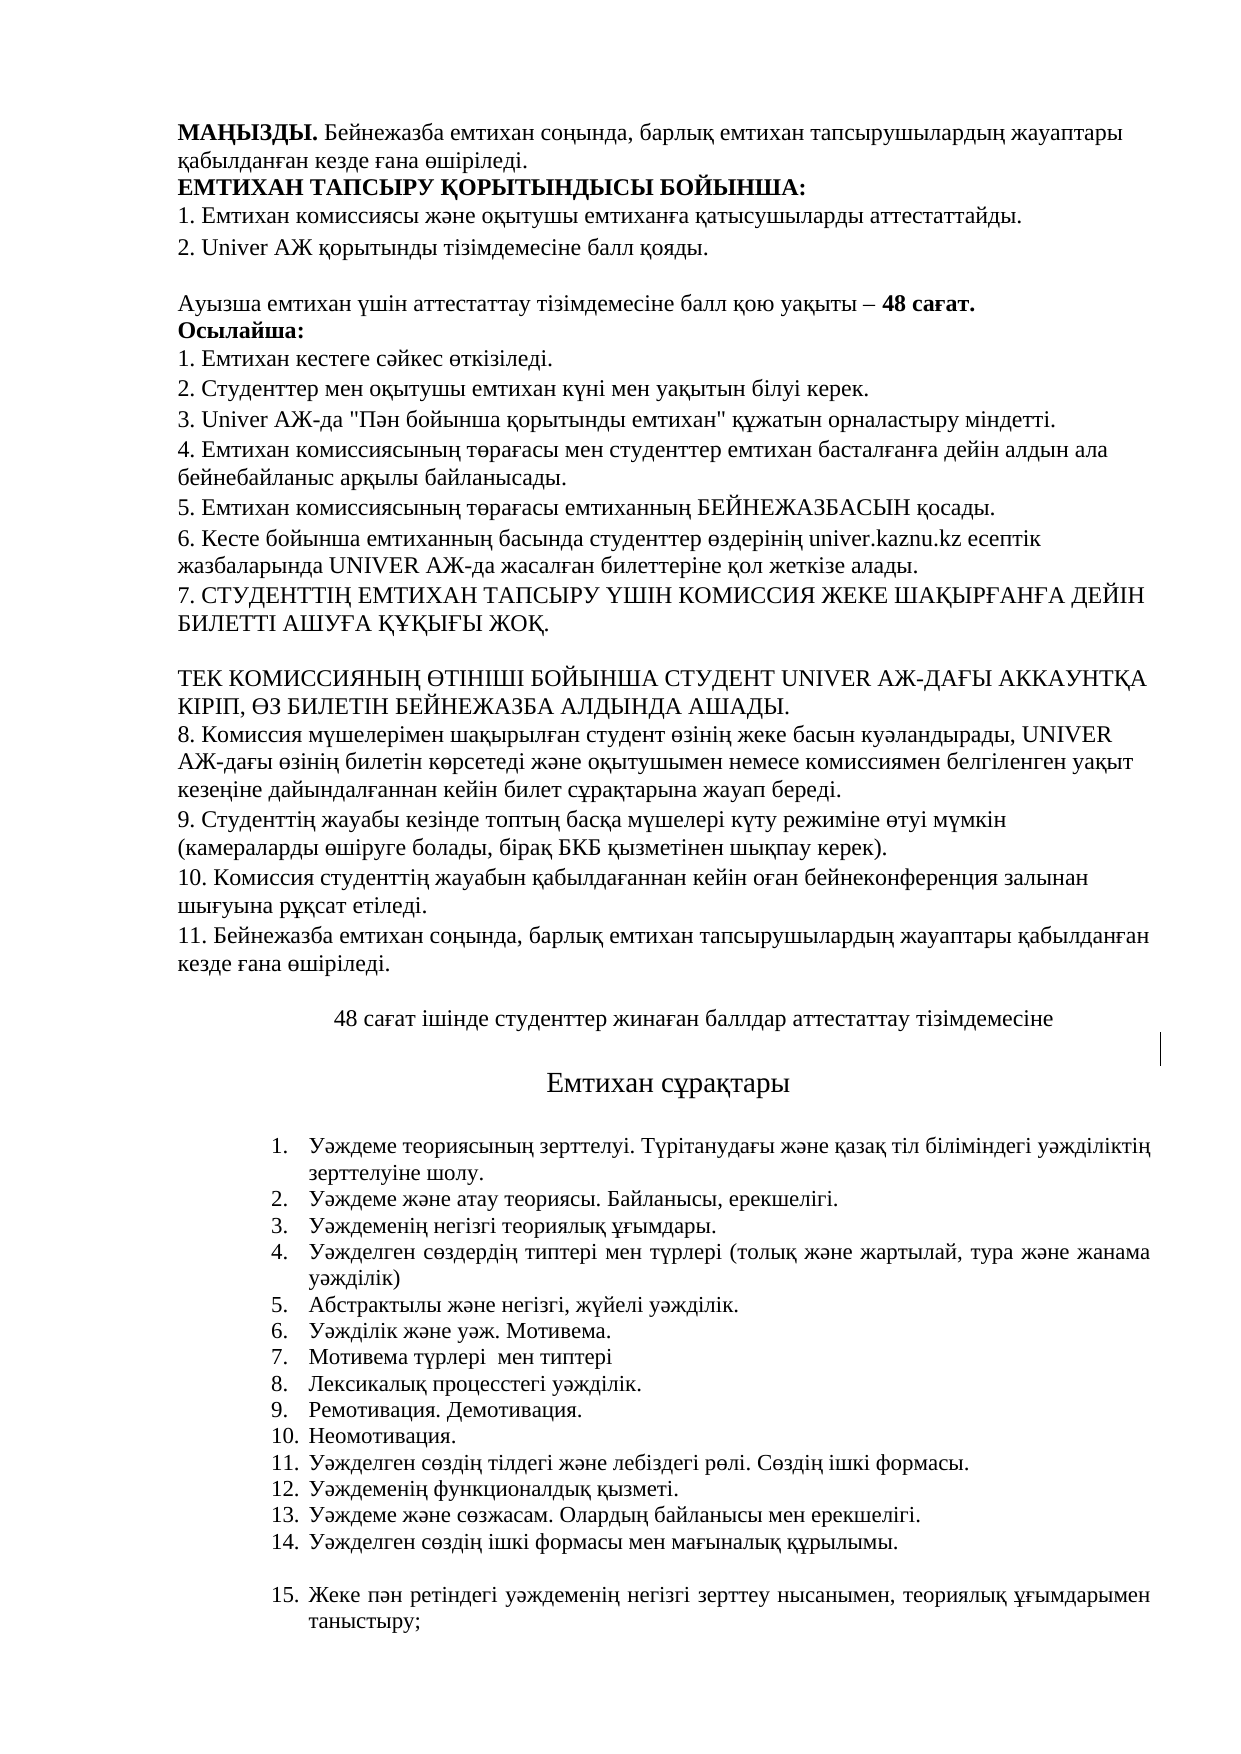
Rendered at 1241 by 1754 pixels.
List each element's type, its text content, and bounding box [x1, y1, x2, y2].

text ТЕК КОМИССИЯНЫҢ ӨТІНІШІ БОЙЫНША СТУДЕНТ UNIVER АЖ-ДАҒЫ АККАУНТҚА КІРІП, ӨЗ БИЛЕТІН БЕЙНЕЖАЗБА АЛДЫНДА АШАДЫ. [177, 664, 1152, 719]
text Ауызша емтихан үшін аттестаттау тізімдемесіне балл қою уақыты – 48 сағат. [177, 289, 1152, 316]
list Мотивема түрлері мен типтері [271, 1343, 1152, 1370]
text 5. Емтихан комиссиясының төрағасы емтиханның БЕЙНЕЖАЗБАСЫН қосады. [177, 493, 1152, 521]
text 1. Емтихан кестеге сәйкес өткізіледі. [177, 344, 1152, 371]
list Уәждеме теориясының зерттелуі. Түрітанудағы және қазақ тіл біліміндегі уәжділіктің зерттелуіне шолу. [271, 1133, 1152, 1185]
text 10. Комиссия студенттің жауабын қабылдағаннан кейін оған бейнеконференция залынан шығуына рұқсат етіледі. [177, 863, 1152, 919]
list Уәждеменің негізгі теориялық ұғымдары. [271, 1212, 1152, 1238]
list Уәжделген сөздердің типтері мен түрлері (толық және жартылай, тура және жанама уәжділік) [271, 1238, 1152, 1291]
text 11. Бейнежазба емтихан соңында, барлық емтихан тапсырушылардың жауаптары қабылданған кезде ғана өшіріледі. [177, 922, 1152, 977]
list Уәждеме және атау теориясы. Байланысы, ерекшелігі. [271, 1185, 1152, 1212]
list Уәждеме және сөзжасам. Олардың байланысы мен ерекшелігі. [271, 1502, 1152, 1528]
text МАҢЫЗДЫ. Бейнежазба емтихан соңында, барлық емтихан тапсырушылардың жауаптары қабылданған кезде ғана өшіріледі. [177, 118, 1152, 173]
text 1. Емтихан комиссиясы және оқытушы емтиханға қатысушыларды аттестаттайды. [177, 201, 1152, 228]
text 4. Емтихан комиссиясының төрағасы мен студенттер емтихан басталғанға дейін алдын ала бейнебайланыс арқылы байланысады. [177, 435, 1152, 490]
text 3. Univer АЖ-да "Пән бойынша қорытынды емтихан" құжатын орналастыру міндетті. [177, 405, 1152, 432]
text 2. Студенттер мен оқытушы емтихан күні мен уақытын білуі керек. [177, 374, 1152, 402]
text 48 сағат ішінде студенттер жинаған баллдар аттестаттау тізімдемесіне [177, 1004, 1152, 1032]
list Уәжділік және уәж. Мотивема. [271, 1317, 1152, 1343]
list Уәжделген сөздің тілдегі және лебіздегі рөлі. Сөздің ішкі формасы. [271, 1449, 1152, 1475]
text 8. Комиссия мүшелерімен шақырылған студент өзінің жеке басын куәландырады, UNIVER АЖ-дағы өзінің билетін көрсетеді және оқытушымен немесе комиссиямен белгіленген уақыт кезеңіне дайындалғаннан кейін билет сұрақтарына жауап береді. [177, 719, 1152, 802]
text 2. Univer АЖ қорытынды тізімдемесіне балл қояды. [177, 233, 1152, 261]
text Осылайша: [177, 316, 1152, 344]
list Уәждеменің функционалдық қызметі. [271, 1475, 1152, 1502]
text 9. Студенттің жауабы кезінде топтың басқа мүшелері күту режиміне өтуі мүмкін (камераларды өшіруге болады, бірақ БКБ қызметінен шықпау керек). [177, 805, 1152, 861]
text 7. СТУДЕНТТІҢ ЕМТИХАН ТАПСЫРУ ҮШІН КОМИССИЯ ЖЕКЕ ШАҚЫРҒАНҒА ДЕЙІН БИЛЕТТІ АШУҒА ҚҰҚЫҒЫ ЖОҚ. [177, 582, 1152, 637]
list Неомотивация. [271, 1422, 1152, 1449]
text Емтихан сұрақтары [177, 1066, 1152, 1099]
text 6. Кесте бойынша емтиханның басында студенттер өздерінің univer.kaznu.kz есептік жазбаларында UNIVER АЖ-да жасалған билеттеріне қол жеткізе алады. [177, 523, 1152, 579]
list Уәжделген сөздің ішкі формасы мен мағыналық құрылымы. [271, 1528, 1152, 1554]
text ЕМТИХАН ТАПСЫРУ ҚОРЫТЫНДЫСЫ БОЙЫНША: [177, 173, 1152, 201]
list Абстрактылы және негізгі, жүйелі уәжділік. [271, 1291, 1152, 1317]
list Жеке пән ретіндегі уәждеменің негізгі зерттеу нысанымен, теориялық ұғымдарымен таныстыру; [271, 1581, 1152, 1633]
list Ремотивация. Демотивация. [271, 1396, 1152, 1422]
list Лексикалық процесстегі уәжділік. [271, 1370, 1152, 1396]
